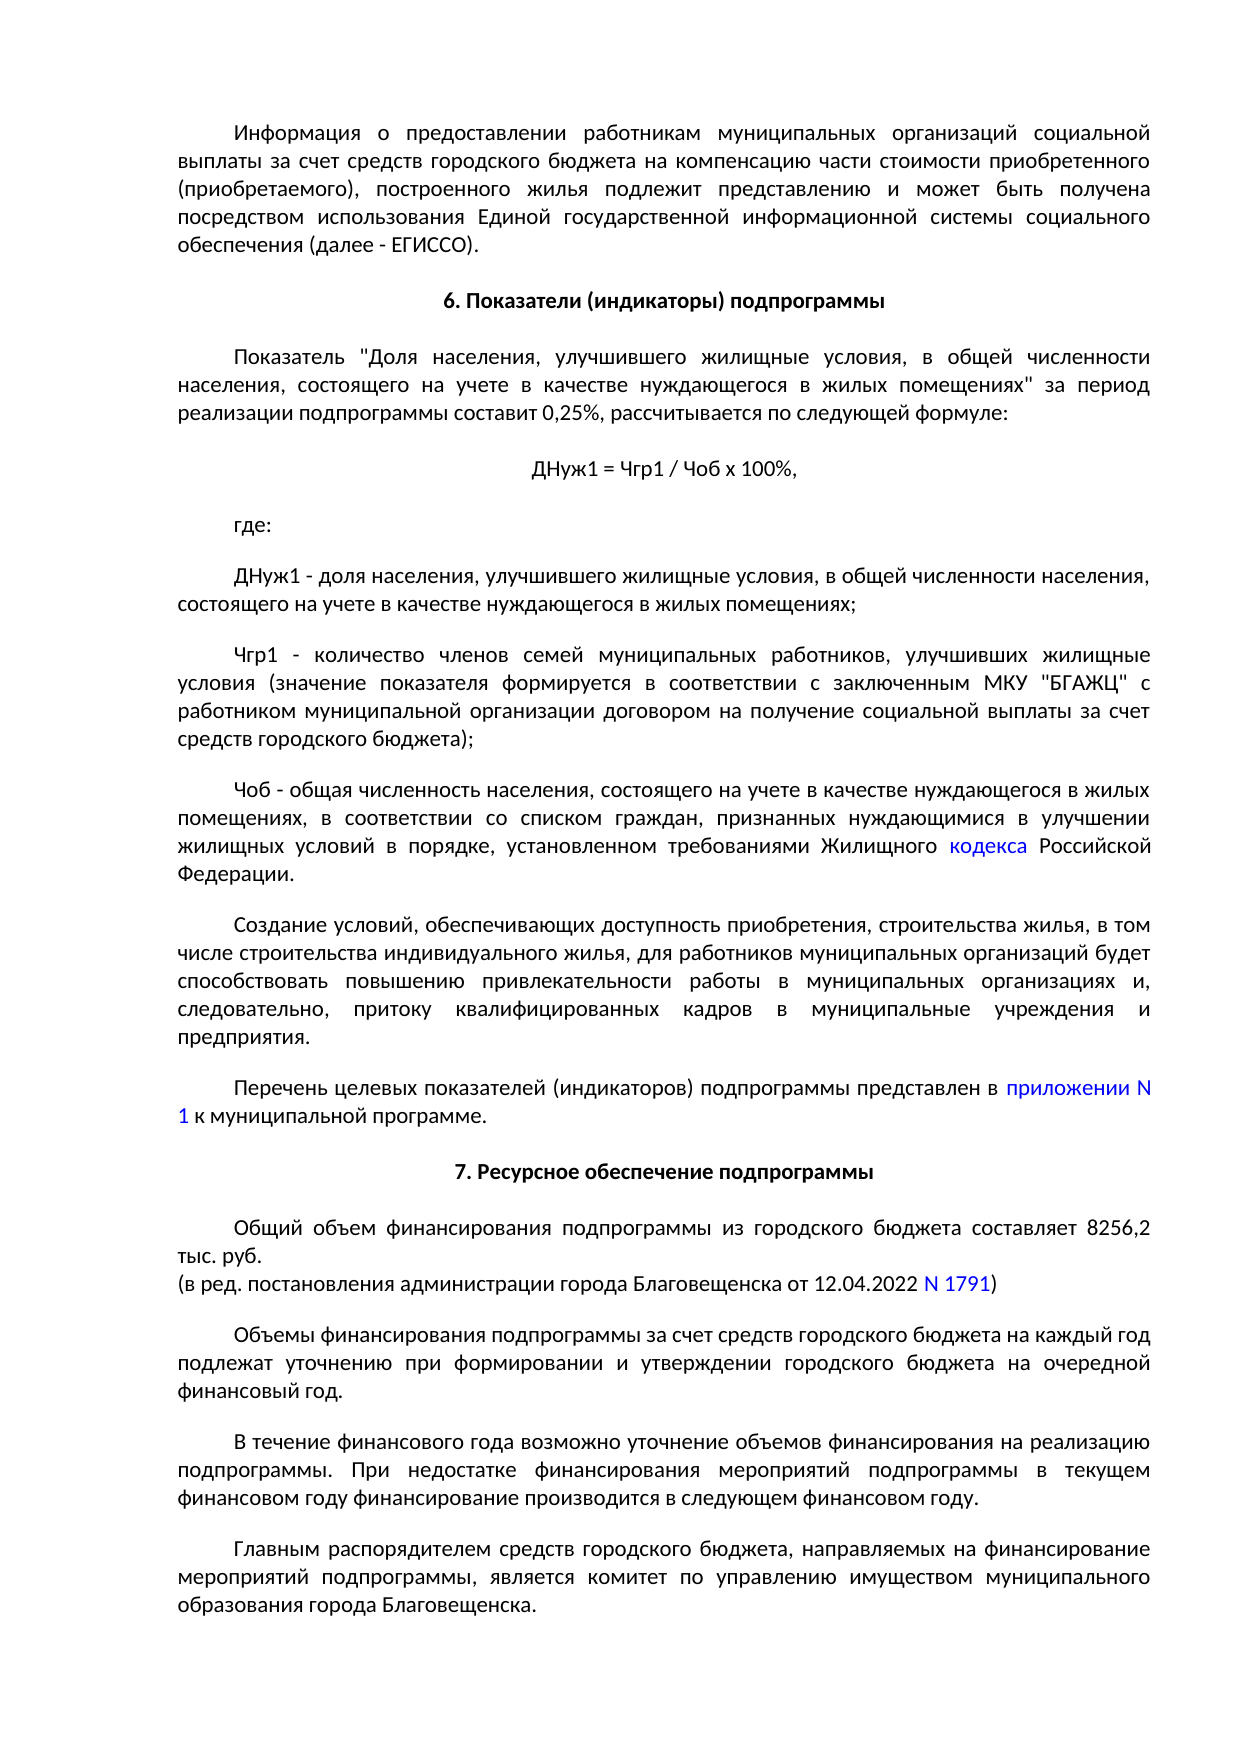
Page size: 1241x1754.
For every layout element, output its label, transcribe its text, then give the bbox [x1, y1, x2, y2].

text где: [177, 510, 1152, 538]
text Перечень целевых показателей (индикаторов) подпрограммы представлен в приложении N 1 к муниципальной программе. [177, 1073, 1152, 1129]
text Главным распорядителем средств городского бюджета, направляемых на финансирование мероприятий подпрограммы, является комитет по управлению имуществом муниципального образования города Благовещенска. [177, 1534, 1152, 1618]
text В течение финансового года возможно уточнение объемов финансирования на реализацию подпрограммы. При недостатке финансирования мероприятий подпрограммы в текущем финансовом году финансирование производится в следующем финансовом году. [177, 1427, 1152, 1511]
text Чоб - общая численность населения, состоящего на учете в качестве нуждающегося в жилых помещениях, в соответствии со списком граждан, признанных нуждающимися в улучшении жилищных условий в порядке, установленном требованиями Жилищного кодекса Российской Федерации. [177, 775, 1152, 887]
text Чгр1 - количество членов семей муниципальных работников, улучшивших жилищные условия (значение показателя формируется в соответствии с заключенным МКУ "БГАЖЦ" с работником муниципальной организации договором на получение социальной выплаты за счет средств городского бюджета); [177, 640, 1152, 752]
text Объемы финансирования подпрограммы за счет средств городского бюджета на каждый год подлежат уточнению при формировании и утверждении городского бюджета на очередной финансовый год. [177, 1320, 1152, 1404]
title 7. Ресурсное обеспечение подпрограммы [177, 1157, 1152, 1185]
text Создание условий, обеспечивающих доступность приобретения, строительства жилья, в том числе строительства индивидуального жилья, для работников муниципальных организаций будет способствовать повышению привлекательности работы в муниципальных организациях и, следовательно, притоку квалифицированных кадров в муниципальные учреждения и предприятия. [177, 910, 1152, 1050]
text ДНуж1 - доля населения, улучшившего жилищные условия, в общей численности населения, состоящего на учете в качестве нуждающегося в жилых помещениях; [177, 561, 1152, 617]
text Информация о предоставлении работникам муниципальных организаций социальной выплаты за счет средств городского бюджета на компенсацию части стоимости приобретенного (приобретаемого), построенного жилья подлежит представлению и может быть получена посредством использования Единой государственной информационной системы социального обеспечения (далее - ЕГИССО). [177, 118, 1152, 258]
text ДНуж1 = Чгр1 / Чоб x 100%, [177, 454, 1152, 482]
text Общий объем финансирования подпрограммы из городского бюджета составляет 8256,2 тыс. руб. [177, 1213, 1152, 1269]
text Показатель "Доля населения, улучшившего жилищные условия, в общей численности населения, состоящего на учете в качестве нуждающегося в жилых помещениях" за период реализации подпрограммы составит 0,25%, рассчитывается по следующей формуле: [177, 342, 1152, 426]
title 6. Показатели (индикаторы) подпрограммы [177, 286, 1152, 314]
text (в ред. постановления администрации города Благовещенска от 12.04.2022 N 1791) [177, 1269, 1152, 1297]
